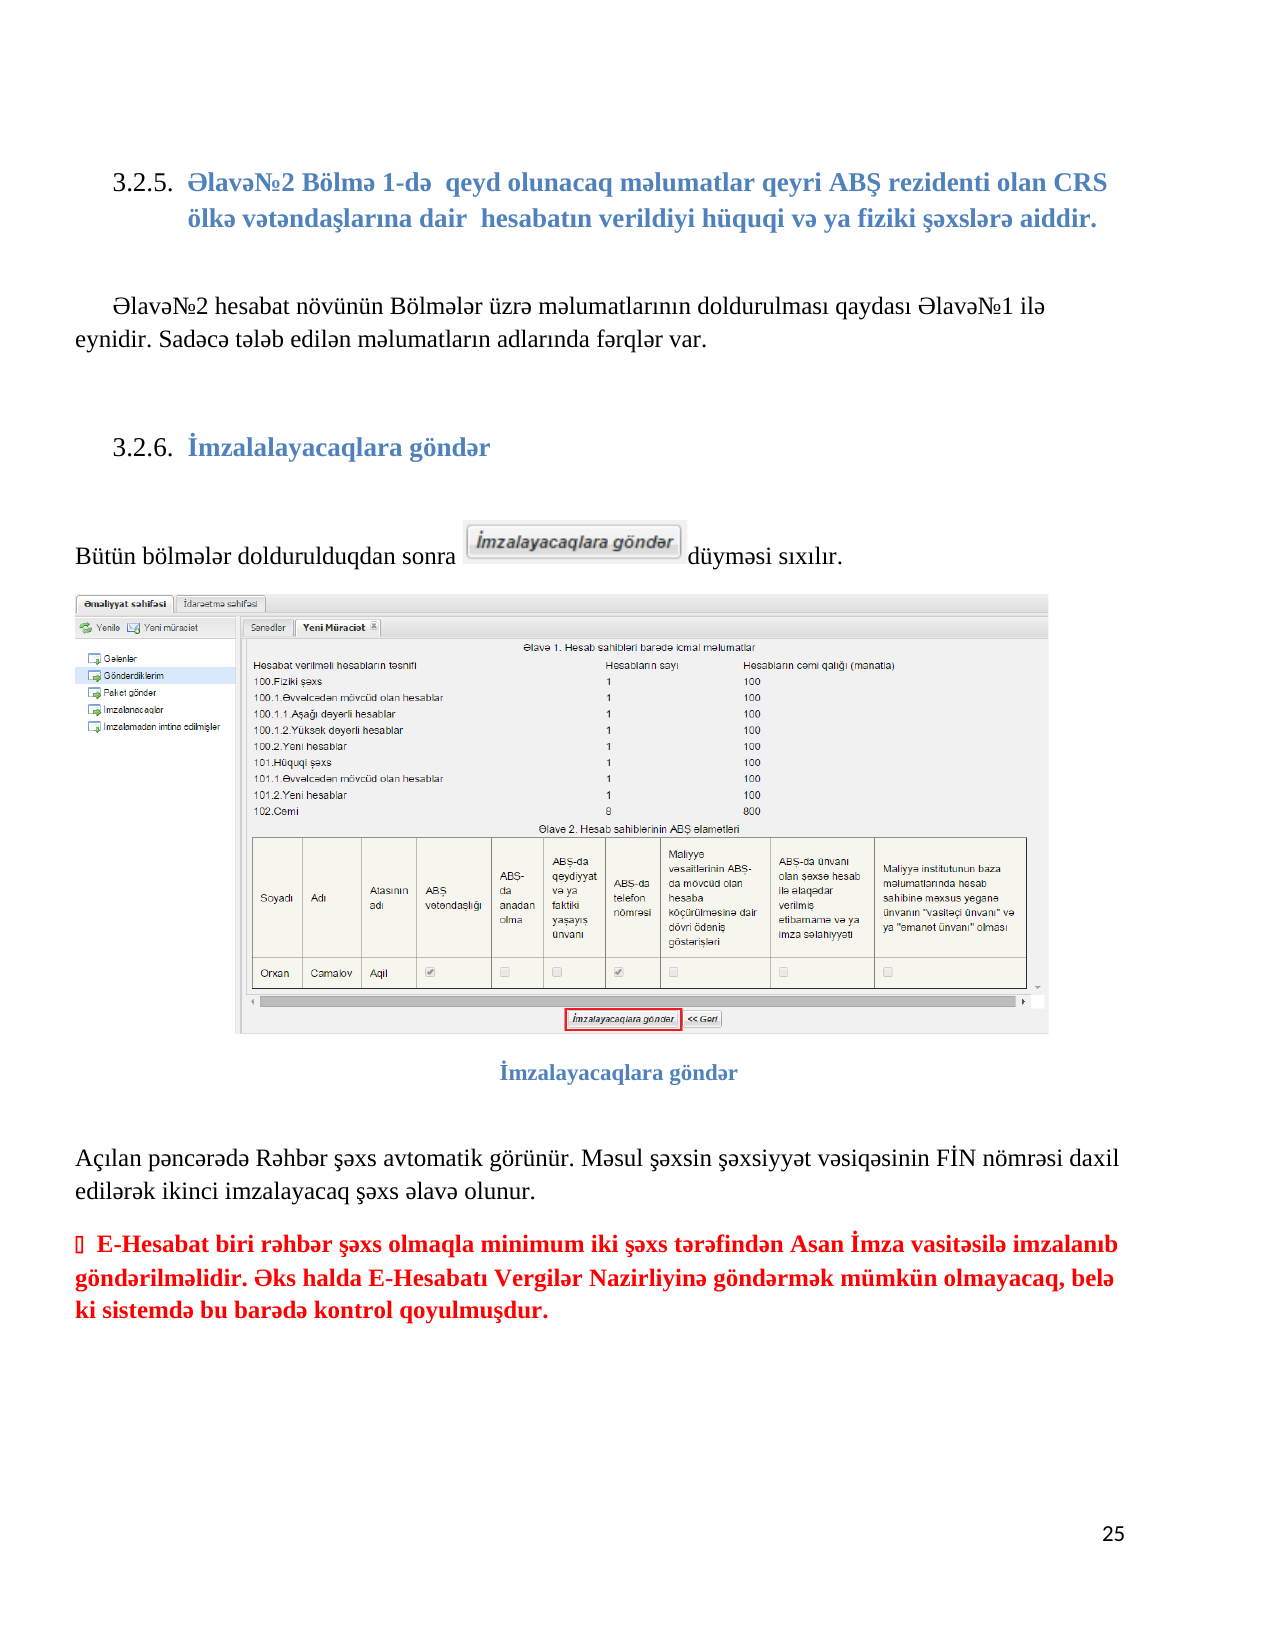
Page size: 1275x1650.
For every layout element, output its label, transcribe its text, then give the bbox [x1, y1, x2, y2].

picture [462, 520, 688, 564]
text Əlavə№2 hesabat növünün Bölmələr üzrə məlumatlarının doldurulması qaydası Əlavə№1 ilə eynidir. Sadəcə tələb edilən məlumatların adlarında fərqlər var. [75, 291, 1125, 353]
text Açılan pəncərədə Rəhbər şəxs avtomatik görünür. Məsul şəxsin şəxsiyyət vəsiqəsinin FİN nömrəsi daxil edilərək ikinci imzalayacaq şəxs əlavə olunur. [75, 1143, 1125, 1204]
picture [75, 594, 1049, 1034]
text Bütün bölmələr doldurulduqdan sonra düyməsi sıxılır. [75, 520, 1125, 569]
text E-Hesabat biri rəhbər şəxs olmaqla minimum iki şəxs tərəfindən Asan İmza vasitəsilə imzalanıb göndərilməlidir. Əks halda E-Hesabatı Vergilər Nazirliyinə göndərmək mümkün olmayacaq, belə ki sistemdə bu barədə kontrol qoyulmuşdur. [75, 1229, 1125, 1324]
subtitle İmzalalayacaqlara göndər [112, 432, 1125, 463]
subtitle İmzalayacaqlara göndər [112, 1059, 1125, 1085]
subtitle Əlavə№2 Bölmə 1-də qeyd olunacaq məlumatlar qeyri ABŞ rezidenti olan CRS ölkə vətəndaşlarına dair hesabatın verildiyi hüquqi və ya fiziki şəxslərə aiddir. [112, 166, 1125, 233]
